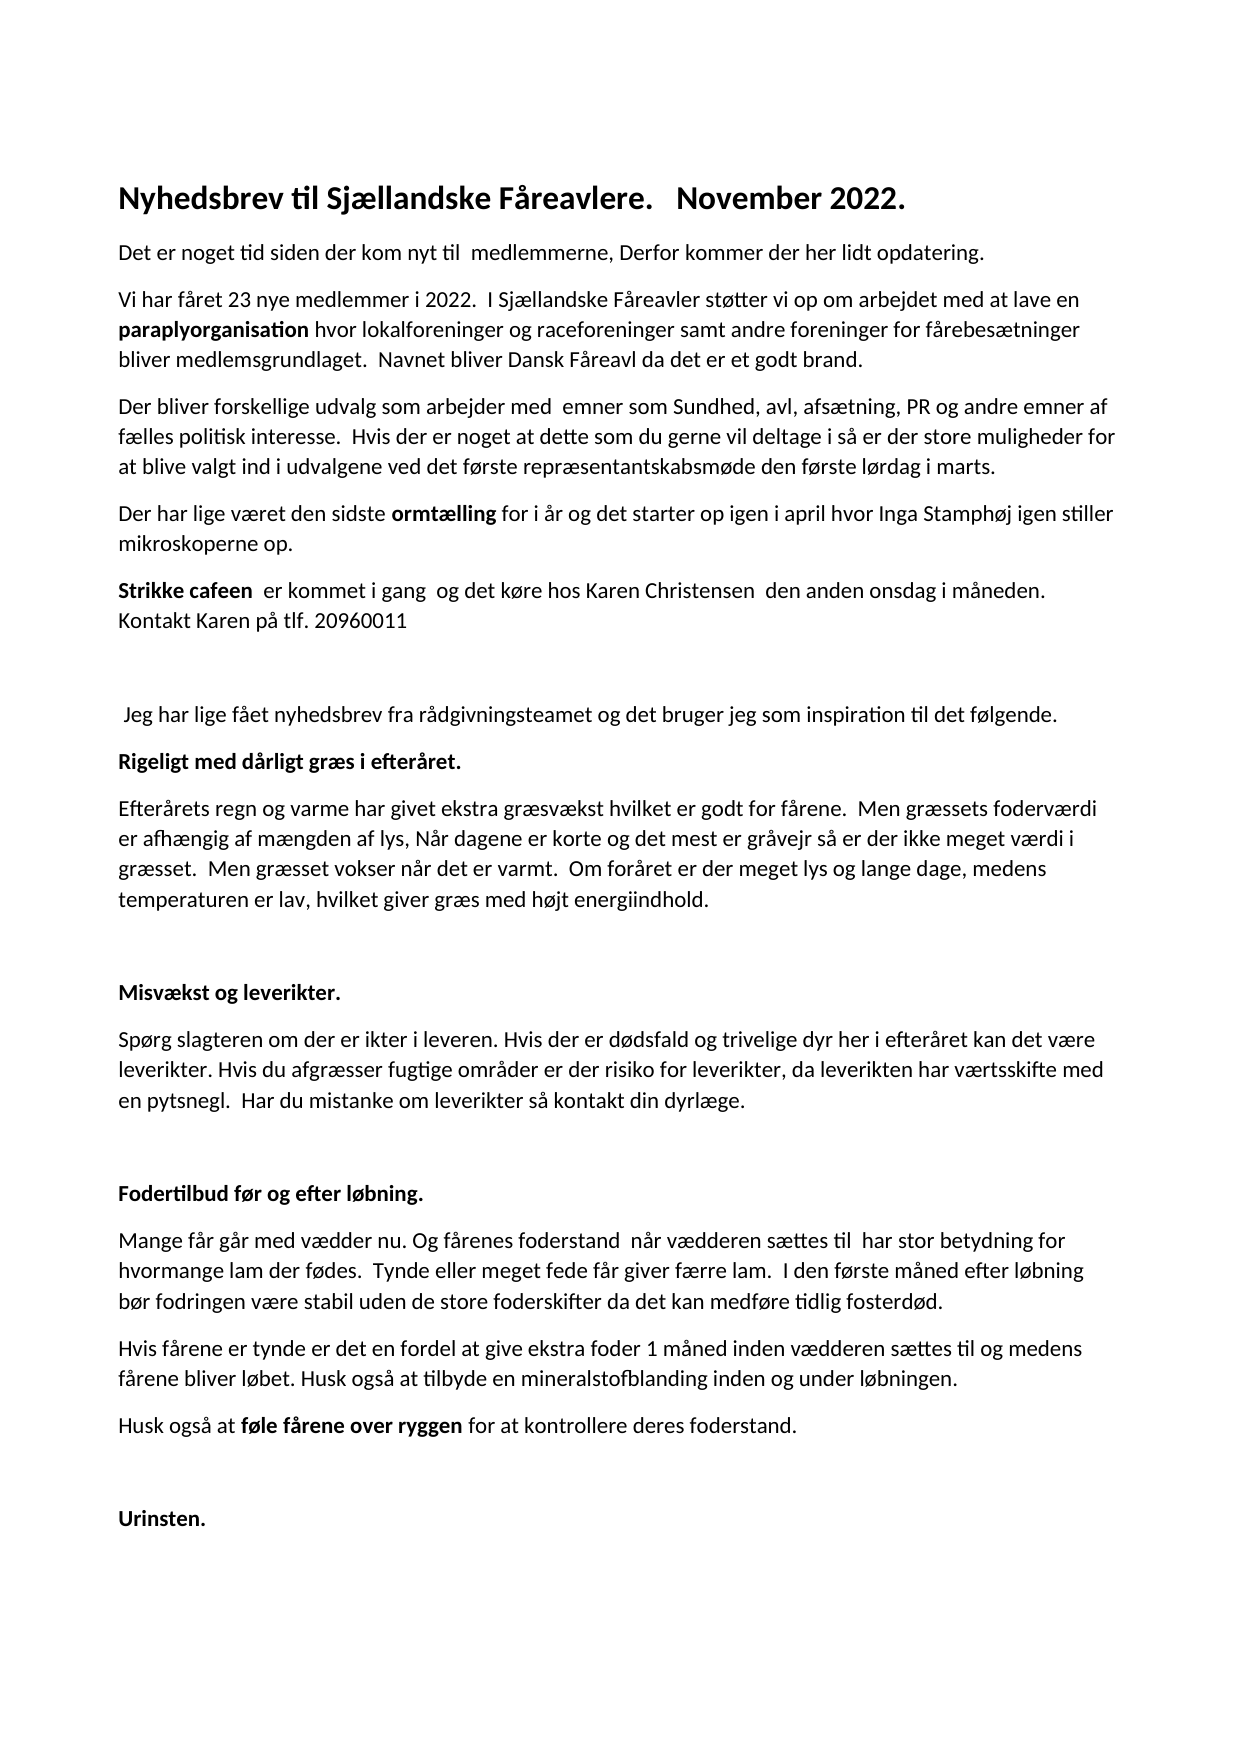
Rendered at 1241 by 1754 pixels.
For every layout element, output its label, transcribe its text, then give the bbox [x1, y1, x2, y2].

text Vi har fåret 23 nye medlemmer i 2022. I Sjællandske Fåreavler støtter vi op om arbejdet med at lave en paraplyorganisation hvor lokalforeninger og raceforeninger samt andre foreninger for fårebesætninger bliver medlemsgrundlaget. Navnet bliver Dansk Fåreavl da det er et godt brand. [118, 285, 1122, 373]
text Der bliver forskellige udvalg som arbejder med emner som Sundhed, avl, afsætning, PR og andre emner af fælles politisk interesse. Hvis der er noget at dette som du gerne vil deltage i så er der store muligheder for at blive valgt ind i udvalgene ved det første repræsentantskabsmøde den første lørdag i marts. [118, 392, 1122, 480]
text Mange får går med vædder nu. Og fårenes foderstand når vædderen sættes til har stor betydning for hvormange lam der fødes. Tynde eller meget fede får giver færre lam. I den første måned efter løbning bør fodringen være stabil uden de store foderskifter da det kan medføre tidlig fosterdød. [118, 1226, 1122, 1315]
text Det er noget tid siden der kom nyt til medlemmerne, Derfor kommer der her lidt opdatering. [118, 238, 1122, 266]
text Husk også at føle fårene over ryggen for at kontrollere deres foderstand. [118, 1411, 1122, 1439]
text Rigeligt med dårligt græs i efteråret. [118, 747, 1122, 775]
text Urinsten. [118, 1504, 1122, 1532]
text Fodertilbud før og efter løbning. [118, 1179, 1122, 1207]
text Spørg slagteren om der er ikter i leveren. Hvis der er dødsfald og trivelige dyr her i efteråret kan det være leverikter. Hvis du afgræsser fugtige områder er der risiko for leverikter, da leverikten har værtsskifte med en pytsnegl. Har du mistanke om leverikter så kontakt din dyrlæge. [118, 1025, 1122, 1114]
text Strikke cafeen er kommet i gang og det køre hos Karen Christensen den anden onsdag i måneden. Kontakt Karen på tlf. 20960011 [118, 576, 1122, 634]
text Misvækst og leverikter. [118, 978, 1122, 1006]
text Der har lige været den sidste ormtælling for i år og det starter op igen i april hvor Inga Stamphøj igen stiller mikroskoperne op. [118, 499, 1122, 557]
text Nyhedsbrev til Sjællandske Fåreavlere. November 2022. [118, 177, 1122, 218]
text Hvis fårene er tynde er det en fordel at give ekstra foder 1 måned inden vædderen sættes til og medens fårene bliver løbet. Husk også at tilbyde en mineralstofblanding inden og under løbningen. [118, 1334, 1122, 1392]
text Efterårets regn og varme har givet ekstra græsvækst hvilket er godt for fårene. Men græssets foderværdi er afhængig af mængden af lys, Når dagene er korte og det mest er gråvejr så er der ikke meget værdi i græsset. Men græsset vokser når det er varmt. Om foråret er der meget lys og lange dage, medens temperaturen er lav, hvilket giver græs med højt energiindhold. [118, 794, 1122, 913]
text Jeg har lige fået nyhedsbrev fra rådgivningsteamet og det bruger jeg som inspiration til det følgende. [118, 700, 1122, 728]
